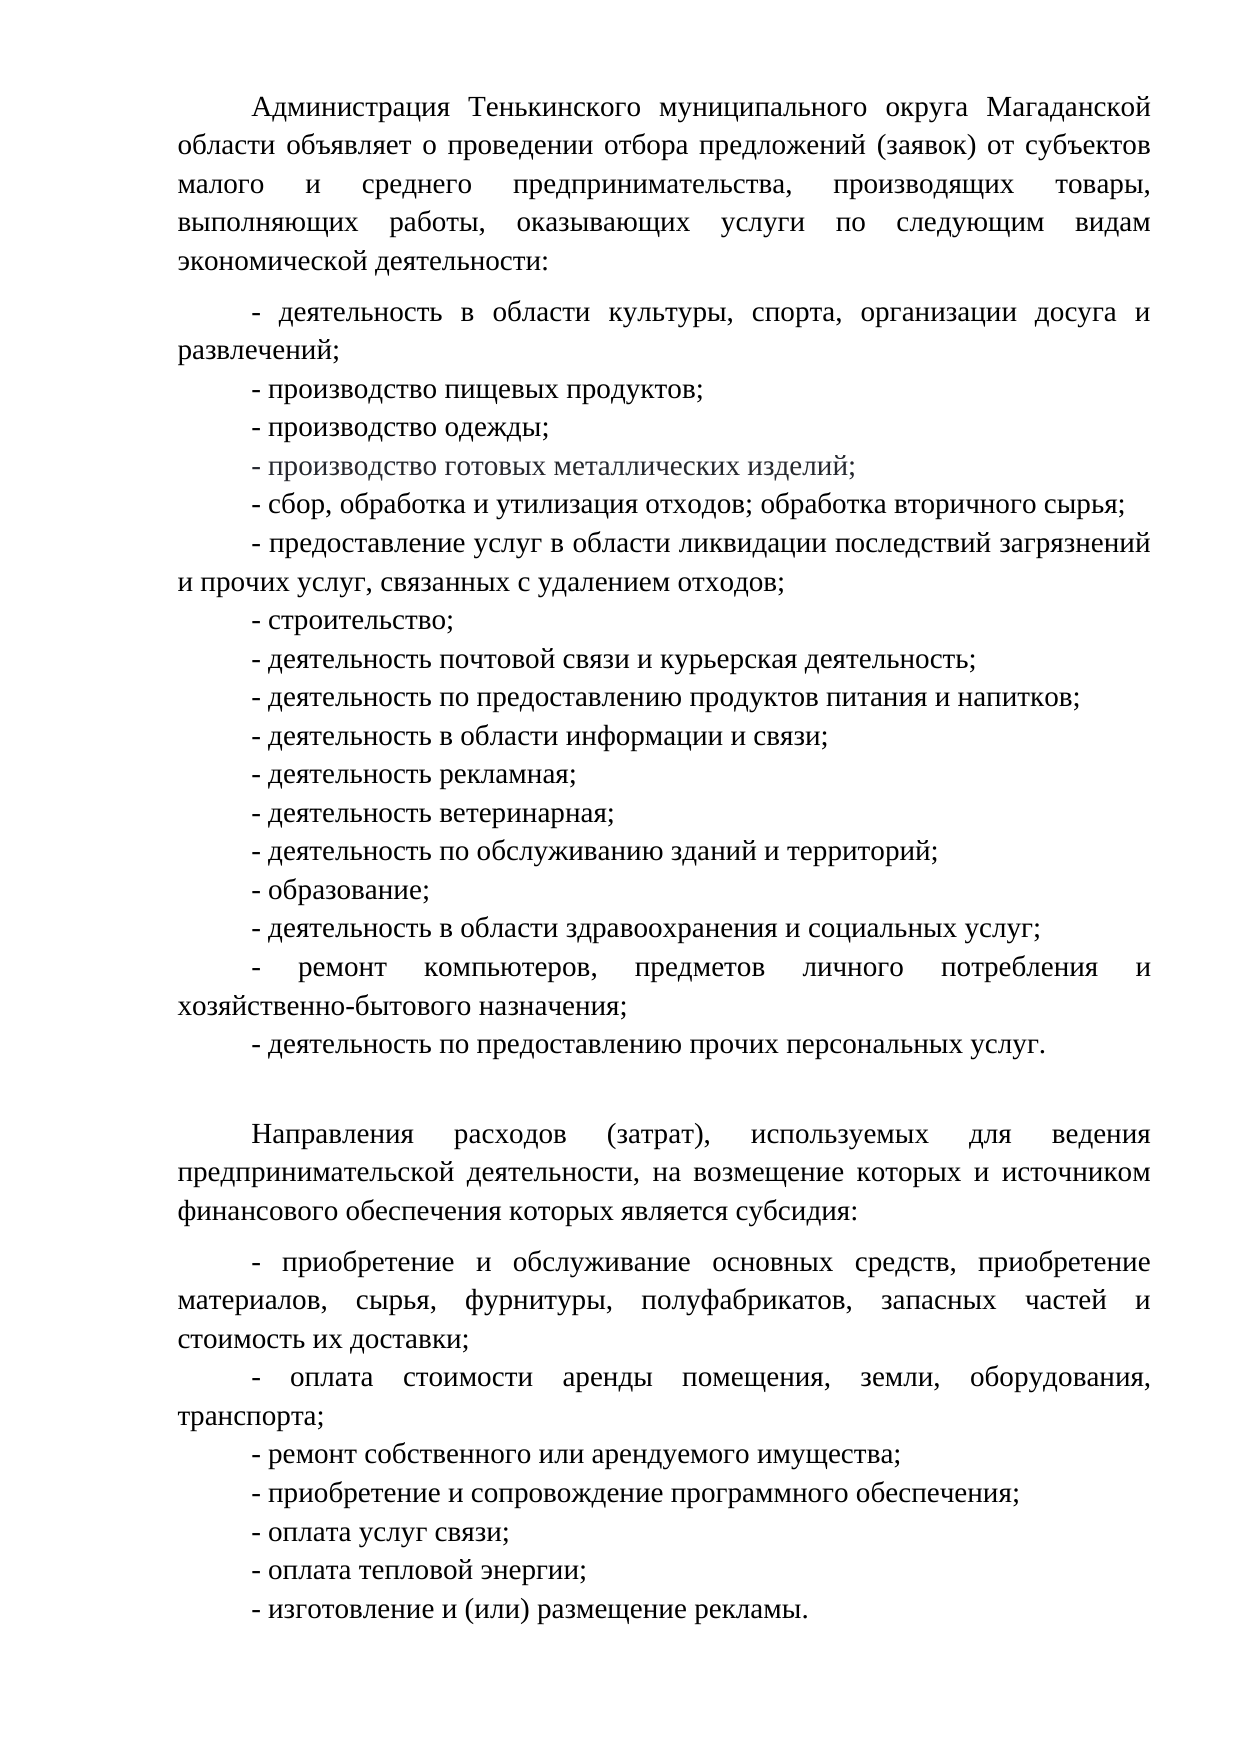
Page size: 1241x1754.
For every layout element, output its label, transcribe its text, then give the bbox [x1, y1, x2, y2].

text - производство одежды; [177, 409, 1152, 443]
text - деятельность рекламная; [177, 756, 1152, 790]
text - деятельность почтовой связи и курьерская деятельность; [177, 641, 1152, 674]
text - оплата услуг связи; [177, 1514, 1152, 1547]
text - ремонт компьютеров, предметов личного потребления и хозяйственно-бытового назначения; [177, 949, 1152, 1021]
text - оплата стоимости аренды помещения, земли, оборудования, транспорта; [177, 1359, 1152, 1432]
text - оплата тепловой энергии; [177, 1552, 1152, 1586]
text - производство пищевых продуктов; [177, 371, 1152, 404]
text Администрация Тенькинского муниципального округа Магаданской области объявляет о проведении отбора предложений (заявок) от субъектов малого и среднего предпринимательства, производящих товары, выполняющих работы, оказывающих услуги по следующим видам экономической деятельности: [177, 89, 1152, 276]
text - образование; [177, 872, 1152, 906]
text - предоставление услуг в области ликвидации последствий загрязнений и прочих услуг, связанных с удалением отходов; [177, 525, 1152, 597]
text - деятельность по предоставлению продуктов питания и напитков; [177, 679, 1152, 713]
text - приобретение и обслуживание основных средств, приобретение материалов, сырья, фурнитуры, полуфабрикатов, запасных частей и стоимость их доставки; [177, 1244, 1152, 1354]
text - деятельность по предоставлению прочих персональных услуг. [177, 1026, 1152, 1060]
text - изготовление и (или) размещение рекламы. [177, 1591, 1152, 1624]
text - строительство; [177, 602, 1152, 636]
text - сбор, обработка и утилизация отходов; обработка вторичного сырья; [177, 487, 1152, 520]
text - приобретение и сопровождение программного обеспечения; [177, 1475, 1152, 1509]
text - деятельность в области информации и связи; [177, 718, 1152, 751]
text - деятельность ветеринарная; [177, 795, 1152, 828]
text - деятельность по обслуживанию зданий и территорий; [177, 833, 1152, 867]
text - деятельность в области культуры, спорта, организации досуга и развлечений; [177, 294, 1152, 366]
text Направления расходов (затрат), используемых для ведения предпринимательской деятельности, на возмещение которых и источником финансового обеспечения которых является субсидия: [177, 1116, 1152, 1226]
text - ремонт собственного или арендуемого имущества; [177, 1437, 1152, 1470]
text - деятельность в области здравоохранения и социальных услуг; [177, 911, 1152, 944]
text - производство готовых металлических изделий; [177, 448, 1152, 482]
